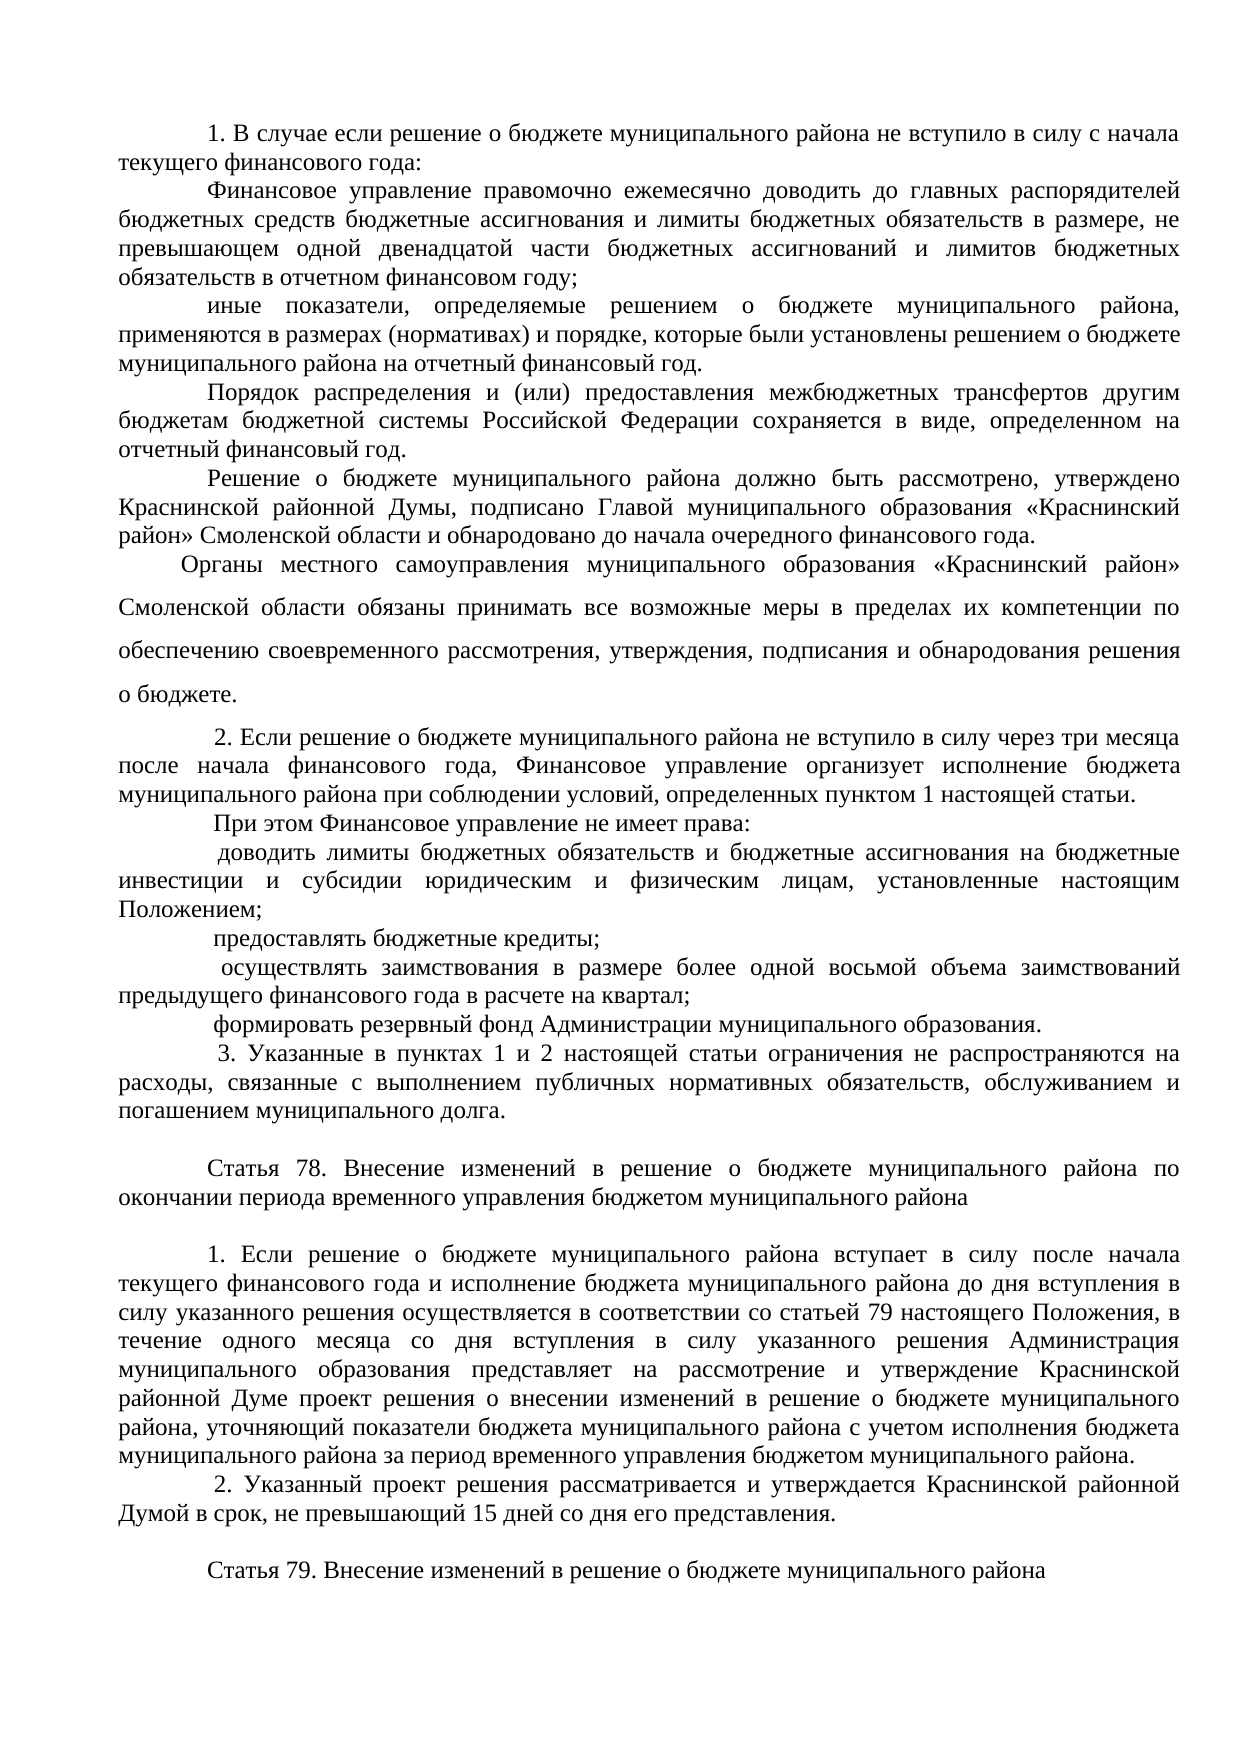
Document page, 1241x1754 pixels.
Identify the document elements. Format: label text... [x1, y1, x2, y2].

text 1. Если решение о бюджете муниципального района вступает в силу после начала текущего финансового года и исполнение бюджета муниципального района до дня вступления в силу указанного решения осуществляется в соответствии со статьей 79 настоящего Положения, в течение одного месяца со дня вступления в силу указанного решения Администрация муниципального образования представляет на рассмотрение и утверждение Краснинской районной Думе проект решения о внесении изменений в решение о бюджете муниципального района, уточняющий показатели бюджета муниципального района с учетом исполнения бюджета муниципального района за период временного управления бюджетом муниципального района. [118, 1239, 1181, 1469]
text 3. Указанные в пунктах 1 и 2 настоящей статьи ограничения не распространяются на расходы, связанные с выполнением публичных нормативных обязательств, обслуживанием и погашением муниципального долга. [118, 1038, 1181, 1124]
text Статья 79. Внесение изменений в решение о бюджете муниципального района [118, 1556, 1181, 1584]
text Финансовое управление правомочно ежемесячно доводить до главных распорядителей бюджетных средств бюджетные ассигнования и лимиты бюджетных обязательств в размере, не превышающем одной двенадцатой части бюджетных ассигнований и лимитов бюджетных обязательств в отчетном финансовом году; [118, 176, 1181, 291]
text иные показатели, определяемые решением о бюджете муниципального района, применяются в размерах (нормативах) и порядке, которые были установлены решением о бюджете муниципального района на отчетный финансовый год. [118, 291, 1181, 377]
text доводить лимиты бюджетных обязательств и бюджетные ассигнования на бюджетные инвестиции и субсидии юридическим и физическим лицам, установленные настоящим Положением; [118, 837, 1181, 923]
text Порядок распределения и (или) предоставления межбюджетных трансфертов другим бюджетам бюджетной системы Российской Федерации сохраняется в виде, определенном на отчетный финансовый год. [118, 377, 1181, 463]
text 2. Указанный проект решения рассматривается и утверждается Краснинской районной Думой в срок, не превышающий 15 дней со дня его представления. [118, 1469, 1181, 1527]
text предоставлять бюджетные кредиты; [118, 923, 1181, 952]
text формировать резервный фонд Администрации муниципального образования. [118, 1009, 1181, 1038]
text Органы местного самоуправления муниципального образования «Краснинский район» Смоленской области обязаны принимать все возможные меры в пределах их компетенции по обеспечению своевременного рассмотрения, утверждения, подписания и обнародования решения о бюджете. [118, 549, 1181, 707]
text 1. В случае если решение о бюджете муниципального района не вступило в силу с начала текущего финансового года: [118, 118, 1181, 176]
text При этом Финансовое управление не имеет права: [118, 808, 1181, 837]
text Статья 78. Внесение изменений в решение о бюджете муниципального района по окончании периода временного управления бюджетом муниципального района [118, 1153, 1181, 1211]
text осуществлять заимствования в размере более одной восьмой объема заимствований предыдущего финансового года в расчете на квартал; [118, 952, 1181, 1009]
text Решение о бюджете муниципального района должно быть рассмотрено, утверждено Краснинской районной Думы, подписано Главой муниципального образования «Краснинский район» Смоленской области и обнародовано до начала очередного финансового года. [118, 463, 1181, 549]
text 2. Если решение о бюджете муниципального района не вступило в силу через три месяца после начала финансового года, Финансовое управление организует исполнение бюджета муниципального района при соблюдении условий, определенных пунктом 1 настоящей статьи. [118, 722, 1181, 808]
